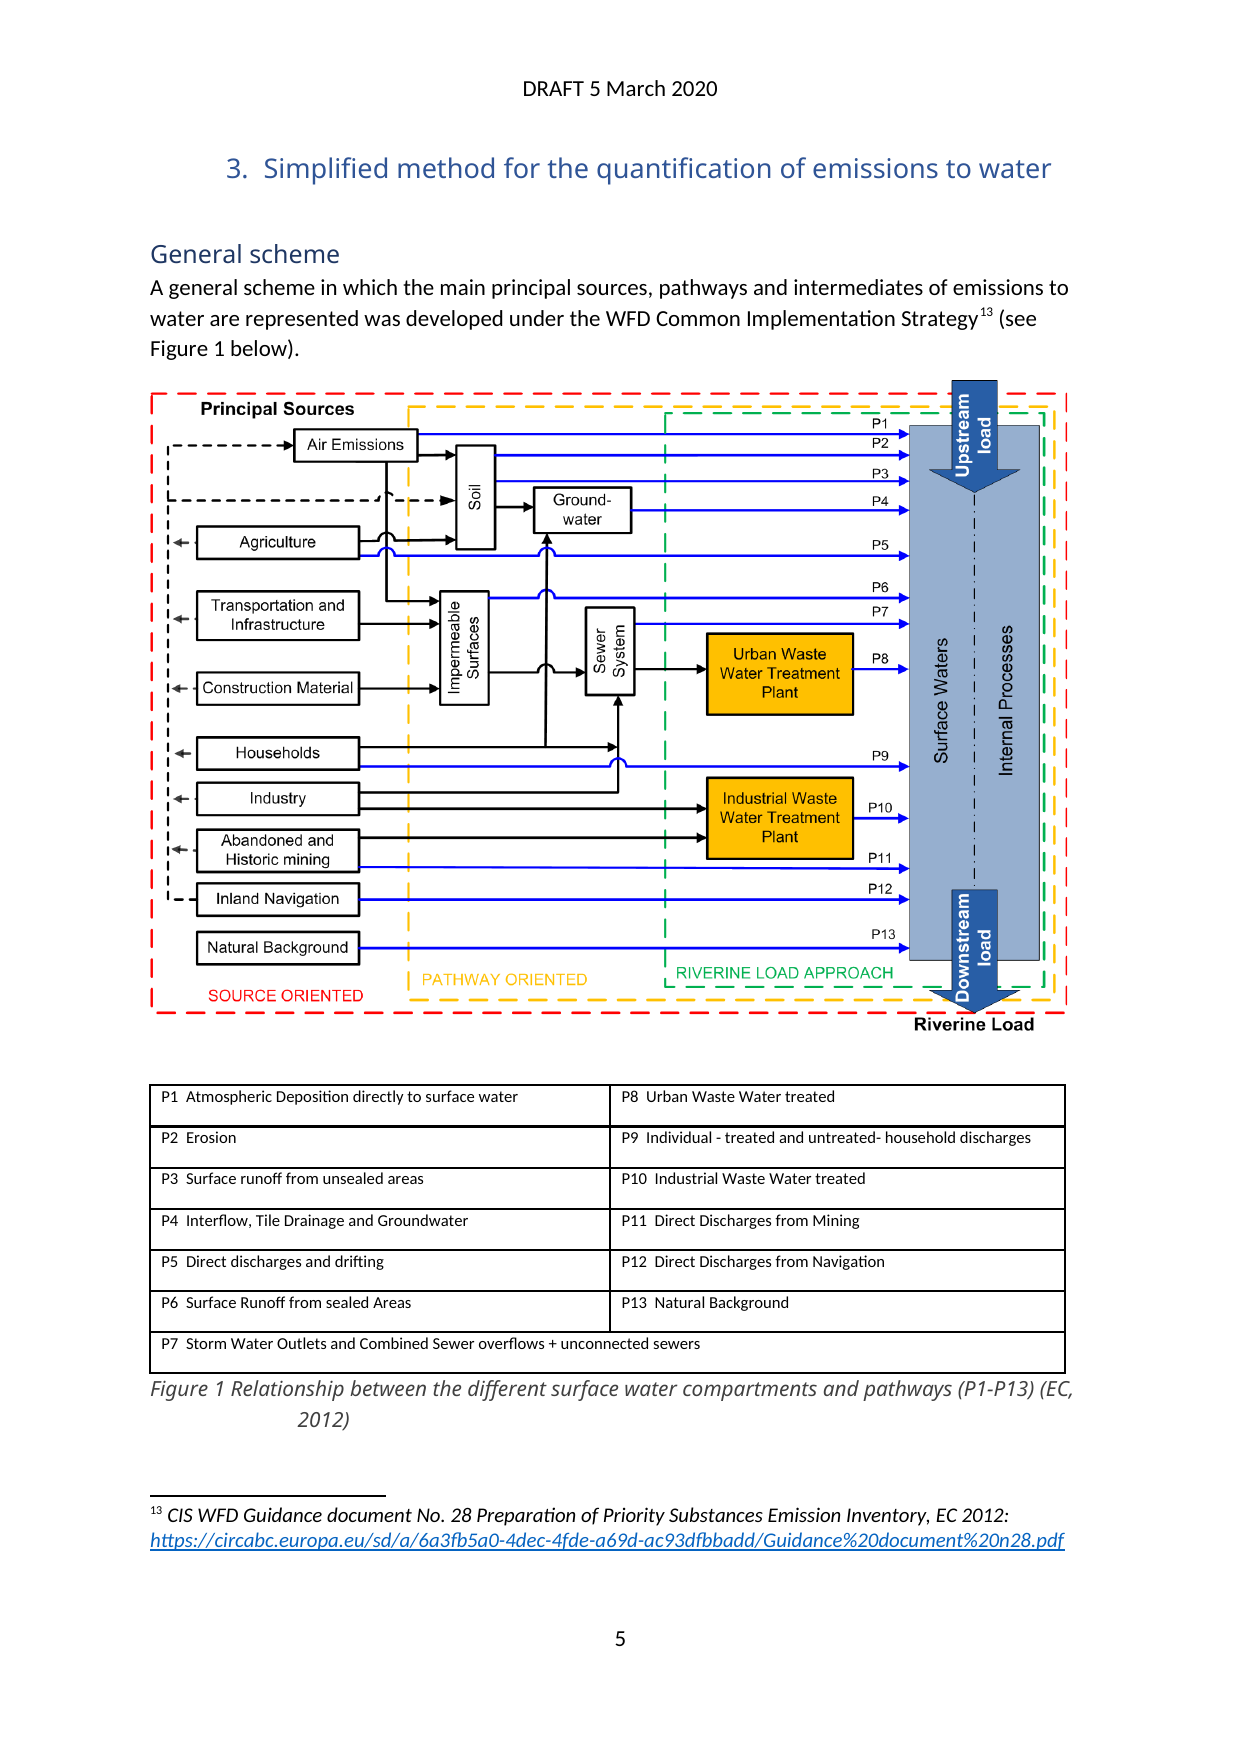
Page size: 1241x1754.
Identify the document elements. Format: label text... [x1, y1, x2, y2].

table_cell P10 Industrial Waste Water treated [611, 1169, 1064, 1208]
table_header P1 Atmospheric Deposition directly to surface water [151, 1086, 609, 1125]
subtitle Simplified method for the quantification of emissions to water [187, 150, 1090, 187]
table_cell P11 Direct Discharges from Mining [611, 1210, 1064, 1249]
table_cell P3 Surface runoff from unsealed areas [151, 1169, 609, 1208]
table_cell P5 Direct discharges and drifting [151, 1251, 609, 1290]
text A general scheme in which the main principal sources, pathways and intermediates of emissions to water are represented was developed under the WFD Common Implementation Strategy (see Figure 1 below). [150, 273, 1090, 362]
table_cell P13 Natural Background [611, 1292, 1064, 1331]
table_cell P9 Individual - treated and untreated- household discharges [611, 1128, 1064, 1167]
table_cell P4 Interflow, Tile Drainage and Groundwater [151, 1210, 609, 1249]
table_cell P12 Direct Discharges from Navigation [611, 1251, 1064, 1290]
table_cell P2 Erosion [151, 1128, 609, 1167]
table_cell P7 Storm Water Outlets and Combined Sewer overflows + unconnected sewers [151, 1333, 1064, 1372]
table_header P8 Urban Waste Water treated [611, 1086, 1064, 1125]
picture [150, 380, 1068, 1036]
table_cell P6 Surface Runoff from sealed Areas [151, 1292, 609, 1331]
subtitle General scheme [150, 237, 1090, 271]
subtitle Figure 1 Relationship between the different surface water compartments and pathways (P1-P13) (EC, 2012) [150, 1374, 1090, 1433]
